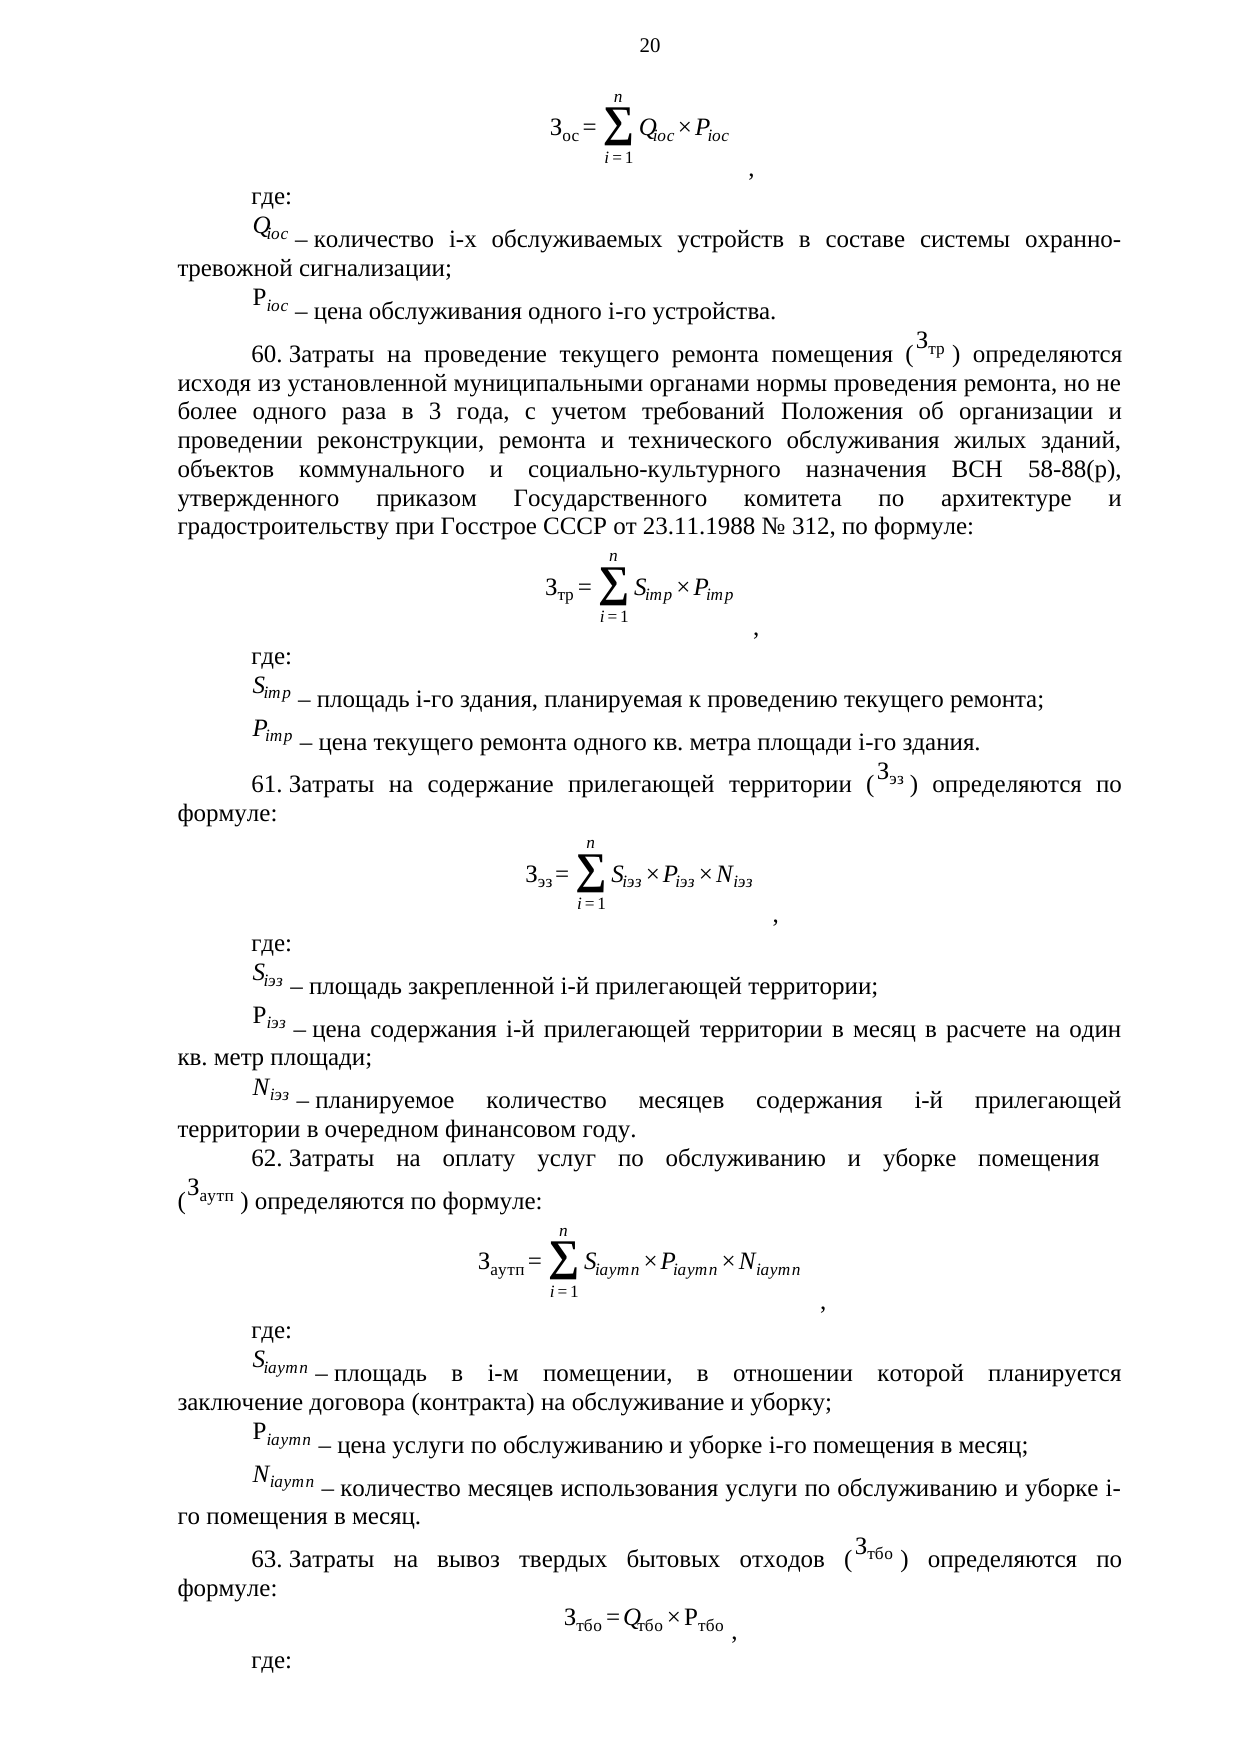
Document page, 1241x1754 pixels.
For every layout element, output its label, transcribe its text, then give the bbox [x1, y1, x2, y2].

text где: [177, 181, 1122, 210]
text 62. Затраты на оплату услуг по обслуживанию и уборке помещения () определяются по формуле: [177, 1143, 1122, 1214]
text – цена обслуживания одного i-го устройства. [177, 282, 1122, 325]
text , [177, 81, 1122, 181]
text где: [177, 928, 1122, 957]
text – площадь закрепленной i-й прилегающей территории; [177, 957, 1122, 999]
text , [177, 1214, 1122, 1315]
text где: [177, 1315, 1122, 1344]
text – цена текущего ремонта одного кв. метра площади i-гo здания. [177, 712, 1122, 755]
text где: [177, 1645, 1122, 1673]
text – площадь в i-м помещении, в отношении которой планируется заключение договора (контракта) на обслуживание и уборку; [177, 1344, 1122, 1416]
text – количество месяцев использования услуги по обслуживанию и уборке i-го помещения в месяц. [177, 1458, 1122, 1530]
text , [177, 827, 1122, 928]
text – цена услуги по обслуживанию и уборке i-го помещения в месяц; [177, 1416, 1122, 1458]
text – количество i-х обслуживаемых устройств в составе системы охранно-тревожной сигнализации; [177, 210, 1122, 282]
text 61. Затраты на содержание прилегающей территории () определяются по формуле: [177, 755, 1122, 827]
text , [177, 1602, 1122, 1645]
text , [177, 540, 1122, 641]
text 63. Затраты на вывоз твердых бытовых отходов () определяются по формуле: [177, 1530, 1122, 1602]
text – площадь i-гo здания, планируемая к проведению текущего ремонта; [177, 669, 1122, 712]
text 60. Затраты на проведение текущего ремонта помещения () определяются исходя из установленной муниципальными органами нормы проведения ремонта, но не более одного раза в 3 года, с учетом требований Положения об организации и проведении реконструкции, ремонта и технического обслуживания жилых зданий, объектов коммунального и социально-культурного назначения ВСН 58-88(р), утвержденного приказом Государственного комитета по архитектуре и градостроительству при Госстрое СССР от 23.11.1988 № 312, по формуле: [177, 325, 1122, 540]
text – планируемое количество месяцев содержания i-й прилегающей территории в очередном финансовом году. [177, 1071, 1122, 1143]
text где: [177, 641, 1122, 669]
text – цена содержания i-й прилегающей территории в месяц в расчете на один кв. метр площади; [177, 999, 1122, 1071]
